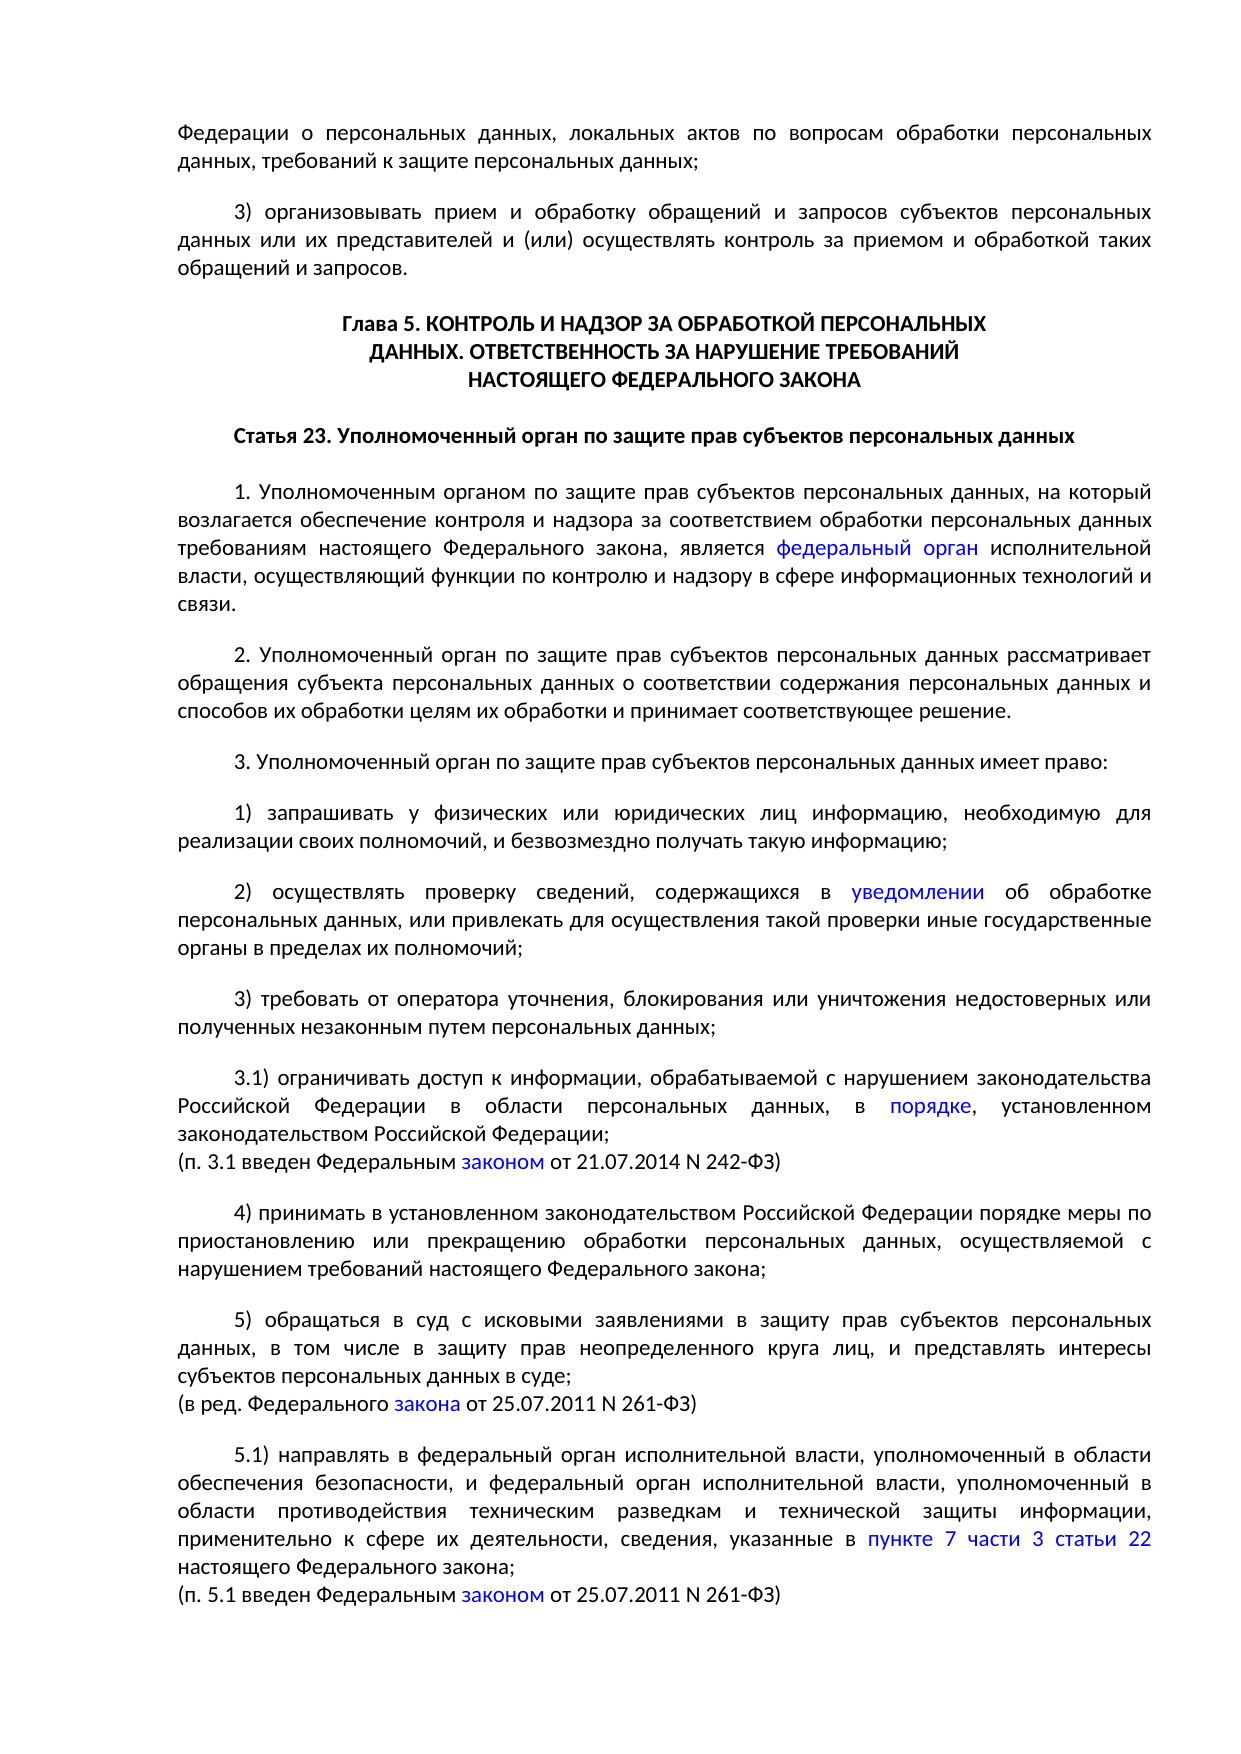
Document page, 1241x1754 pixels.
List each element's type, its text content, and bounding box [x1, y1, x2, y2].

text 1) запрашивать у физических или юридических лиц информацию, необходимую для реализации своих полномочий, и безвозмездно получать такую информацию; [177, 798, 1152, 854]
text (в ред. Федерального закона от 25.07.2011 N 261-ФЗ) [177, 1389, 1152, 1417]
text 3. Уполномоченный орган по защите прав субъектов персональных данных имеет право: [177, 747, 1152, 775]
text 2. Уполномоченный орган по защите прав субъектов персональных данных рассматривает обращения субъекта персональных данных о соответствии содержания персональных данных и способов их обработки целям их обработки и принимает соответствующее решение. [177, 640, 1152, 724]
title НАСТОЯЩЕГО ФЕДЕРАЛЬНОГО ЗАКОНА [177, 365, 1152, 393]
text 5) обращаться в суд с исковыми заявлениями в защиту прав субъектов персональных данных, в том числе в защиту прав неопределенного круга лиц, и представлять интересы субъектов персональных данных в суде; [177, 1305, 1152, 1389]
text 3.1) ограничивать доступ к информации, обрабатываемой с нарушением законодательства Российской Федерации в области персональных данных, в порядке, установленном законодательством Российской Федерации; [177, 1063, 1152, 1147]
text 4) принимать в установленном законодательством Российской Федерации порядке меры по приостановлению или прекращению обработки персональных данных, осуществляемой с нарушением требований настоящего Федерального закона; [177, 1198, 1152, 1282]
text 2) осуществлять проверку сведений, содержащихся в уведомлении об обработке персональных данных, или привлекать для осуществления такой проверки иные государственные органы в пределах их полномочий; [177, 877, 1152, 961]
title Глава 5. КОНТРОЛЬ И НАДЗОР ЗА ОБРАБОТКОЙ ПЕРСОНАЛЬНЫХ [177, 309, 1152, 337]
text 3) требовать от оператора уточнения, блокирования или уничтожения недостоверных или полученных незаконным путем персональных данных; [177, 984, 1152, 1040]
text 1. Уполномоченным органом по защите прав субъектов персональных данных, на который возлагается обеспечение контроля и надзора за соответствием обработки персональных данных требованиям настоящего Федерального закона, является федеральный орган исполнительной власти, осуществляющий функции по контролю и надзору в сфере информационных технологий и связи. [177, 477, 1152, 617]
title Статья 23. Уполномоченный орган по защите прав субъектов персональных данных [177, 421, 1152, 449]
text 5.1) направлять в федеральный орган исполнительной власти, уполномоченный в области обеспечения безопасности, и федеральный орган исполнительной власти, уполномоченный в области противодействия техническим разведкам и технической защиты информации, применительно к сфере их деятельности, сведения, указанные в пункте 7 части 3 статьи 22 настоящего Федерального закона; [177, 1440, 1152, 1580]
text (п. 3.1 введен Федеральным законом от 21.07.2014 N 242-ФЗ) [177, 1147, 1152, 1175]
text 3) организовывать прием и обработку обращений и запросов субъектов персональных данных или их представителей и (или) осуществлять контроль за приемом и обработкой таких обращений и запросов. [177, 197, 1152, 281]
text (п. 5.1 введен Федеральным законом от 25.07.2011 N 261-ФЗ) [177, 1580, 1152, 1608]
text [177, 118, 1152, 174]
title ДАННЫХ. ОТВЕТСТВЕННОСТЬ ЗА НАРУШЕНИЕ ТРЕБОВАНИЙ [177, 337, 1152, 365]
